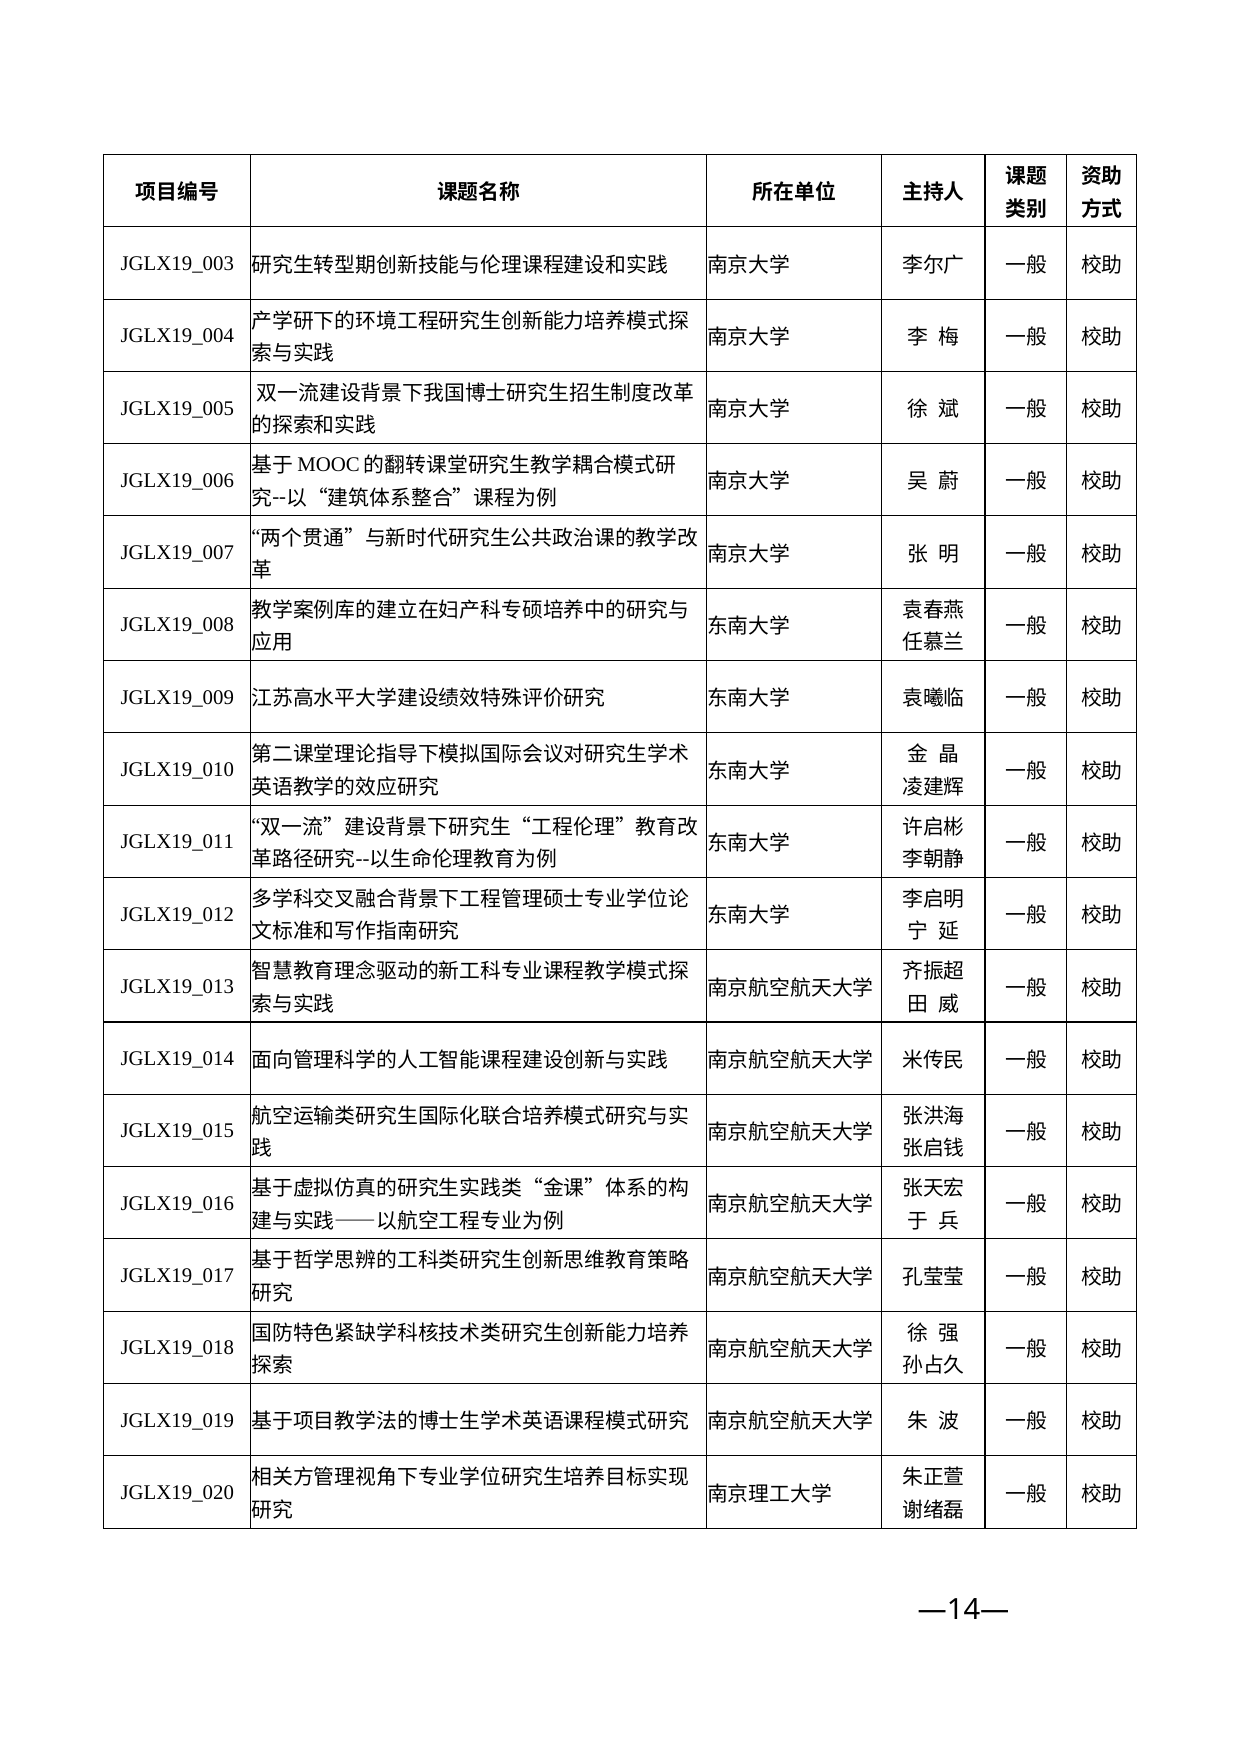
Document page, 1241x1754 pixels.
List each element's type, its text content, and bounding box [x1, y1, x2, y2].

table_header 主持人 [882, 155, 984, 226]
table_cell 一般 [986, 1167, 1066, 1238]
table_cell 吴 蔚 [882, 444, 984, 515]
table_cell 南京航空航天大学 [707, 950, 881, 1021]
table_cell 智慧教育理念驱动的新工科专业课程教学模式探索与实践 [251, 950, 706, 1021]
table_cell 许启彬 李朝静 [882, 806, 984, 877]
table_cell 基于项目教学法的博士生学术英语课程模式研究 [251, 1384, 706, 1455]
table_cell JGLX19_019 [104, 1384, 250, 1455]
table_cell JGLX19_013 [104, 950, 250, 1021]
table_cell JGLX19_016 [104, 1167, 250, 1238]
table_cell 南京大学 [707, 444, 881, 515]
table_header 所在单位 [707, 155, 881, 226]
table_cell 张天宏 于 兵 [882, 1167, 984, 1238]
table_cell 校助 [1067, 516, 1136, 588]
table_cell 一般 [986, 950, 1066, 1021]
table_cell 一般 [986, 1384, 1066, 1455]
table_header 项目编号 [104, 155, 250, 226]
table_cell 江苏高水平大学建设绩效特殊评价研究 [251, 661, 706, 732]
table_cell 张洪海 张启钱 [882, 1095, 984, 1166]
table_cell 国防特色紧缺学科核技术类研究生创新能力培养探索 [251, 1312, 706, 1383]
table_cell 校助 [1067, 300, 1136, 371]
table_cell 一般 [986, 1456, 1066, 1527]
table_cell 南京大学 [707, 227, 881, 298]
table_cell 南京大学 [707, 372, 881, 443]
table_cell 李启明 宁 延 [882, 878, 984, 949]
table_cell JGLX19_004 [104, 300, 250, 371]
table_cell 基于虚拟仿真的研究生实践类“金课”体系的构建与实践——以航空工程专业为例 [251, 1167, 706, 1238]
table_header 资助 方式 [1067, 155, 1136, 226]
table_cell 一般 [986, 227, 1066, 298]
table_cell 南京航空航天大学 [707, 1167, 881, 1238]
table_cell JGLX19_009 [104, 661, 250, 732]
table_cell 米传民 [882, 1023, 984, 1094]
table_cell 南京大学 [707, 516, 881, 588]
table_cell 校助 [1067, 1095, 1136, 1166]
table_cell 朱正萱 谢绪磊 [882, 1456, 984, 1527]
table_cell “双一流”建设背景下研究生“工程伦理”教育改革路径研究--以生命伦理教育为例 [251, 806, 706, 877]
table_cell 南京航空航天大学 [707, 1095, 881, 1166]
table_cell 校助 [1067, 878, 1136, 949]
table_cell 校助 [1067, 733, 1136, 804]
table_cell JGLX19_020 [104, 1456, 250, 1527]
table_cell 一般 [986, 1239, 1066, 1311]
table_cell 一般 [986, 1312, 1066, 1383]
table_cell 校助 [1067, 1023, 1136, 1094]
table_cell 校助 [1067, 806, 1136, 877]
table_cell 东南大学 [707, 806, 881, 877]
table_cell 双一流建设背景下我国博士研究生招生制度改革的探索和实践 [251, 372, 706, 443]
table_cell 基于MOOC的翻转课堂研究生教学耦合模式研究--以“建筑体系整合”课程为例 [251, 444, 706, 515]
table_cell 袁春燕 任慕兰 [882, 589, 984, 660]
table_cell JGLX19_018 [104, 1312, 250, 1383]
table_cell 一般 [986, 806, 1066, 877]
table_cell 南京航空航天大学 [707, 1239, 881, 1311]
table_cell 相关方管理视角下专业学位研究生培养目标实现研究 [251, 1456, 706, 1527]
table_cell JGLX19_017 [104, 1239, 250, 1311]
table_cell 南京航空航天大学 [707, 1384, 881, 1455]
table_cell JGLX19_015 [104, 1095, 250, 1166]
table_cell 航空运输类研究生国际化联合培养模式研究与实践 [251, 1095, 706, 1166]
table_cell 产学研下的环境工程研究生创新能力培养模式探索与实践 [251, 300, 706, 371]
table_cell JGLX19_014 [104, 1023, 250, 1094]
table_cell 校助 [1067, 1456, 1136, 1527]
table_cell JGLX19_010 [104, 733, 250, 804]
table_cell 校助 [1067, 227, 1136, 298]
table_cell 一般 [986, 372, 1066, 443]
table_header 课题名称 [251, 155, 706, 226]
table_cell JGLX19_012 [104, 878, 250, 949]
table_cell 基于哲学思辨的工科类研究生创新思维教育策略研究 [251, 1239, 706, 1311]
table_cell 南京航空航天大学 [707, 1023, 881, 1094]
table_cell 研究生转型期创新技能与伦理课程建设和实践 [251, 227, 706, 298]
table_cell 孔莹莹 [882, 1239, 984, 1311]
table_cell 袁曦临 [882, 661, 984, 732]
table_cell 面向管理科学的人工智能课程建设创新与实践 [251, 1023, 706, 1094]
table_cell JGLX19_006 [104, 444, 250, 515]
table_cell 东南大学 [707, 733, 881, 804]
table_cell 校助 [1067, 661, 1136, 732]
table_cell 张 明 [882, 516, 984, 588]
table_cell 李尔广 [882, 227, 984, 298]
table_cell 校助 [1067, 372, 1136, 443]
table_header 课题 类别 [986, 155, 1066, 226]
table_cell 李 梅 [882, 300, 984, 371]
table_cell JGLX19_007 [104, 516, 250, 588]
table_cell JGLX19_008 [104, 589, 250, 660]
table_cell 校助 [1067, 1384, 1136, 1455]
table_cell “两个贯通”与新时代研究生公共政治课的教学改革 [251, 516, 706, 588]
table_cell 金 晶 凌建辉 [882, 733, 984, 804]
table_cell 东南大学 [707, 589, 881, 660]
table_cell 校助 [1067, 444, 1136, 515]
table_cell 校助 [1067, 1312, 1136, 1383]
table_cell 一般 [986, 661, 1066, 732]
table_cell 东南大学 [707, 878, 881, 949]
table_cell 南京航空航天大学 [707, 1312, 881, 1383]
table_cell 齐振超 田 威 [882, 950, 984, 1021]
table_cell 南京大学 [707, 300, 881, 371]
table_cell 南京理工大学 [707, 1456, 881, 1527]
table_cell 一般 [986, 878, 1066, 949]
table_cell 一般 [986, 300, 1066, 371]
table_cell 校助 [1067, 950, 1136, 1021]
table_cell 校助 [1067, 589, 1136, 660]
table_cell JGLX19_005 [104, 372, 250, 443]
table_cell 一般 [986, 1023, 1066, 1094]
table_cell 校助 [1067, 1239, 1136, 1311]
table_cell 朱 波 [882, 1384, 984, 1455]
table_cell 东南大学 [707, 661, 881, 732]
table_cell 一般 [986, 589, 1066, 660]
table_cell 教学案例库的建立在妇产科专硕培养中的研究与应用 [251, 589, 706, 660]
table_cell 徐 强 孙占久 [882, 1312, 984, 1383]
table_cell JGLX19_003 [104, 227, 250, 298]
table_cell JGLX19_011 [104, 806, 250, 877]
table_cell 一般 [986, 733, 1066, 804]
table_cell 一般 [986, 444, 1066, 515]
table_cell 第二课堂理论指导下模拟国际会议对研究生学术英语教学的效应研究 [251, 733, 706, 804]
table_cell 多学科交叉融合背景下工程管理硕士专业学位论文标准和写作指南研究 [251, 878, 706, 949]
table_cell 一般 [986, 1095, 1066, 1166]
table_cell 校助 [1067, 1167, 1136, 1238]
table_cell 徐 斌 [882, 372, 984, 443]
table_cell 一般 [986, 516, 1066, 588]
